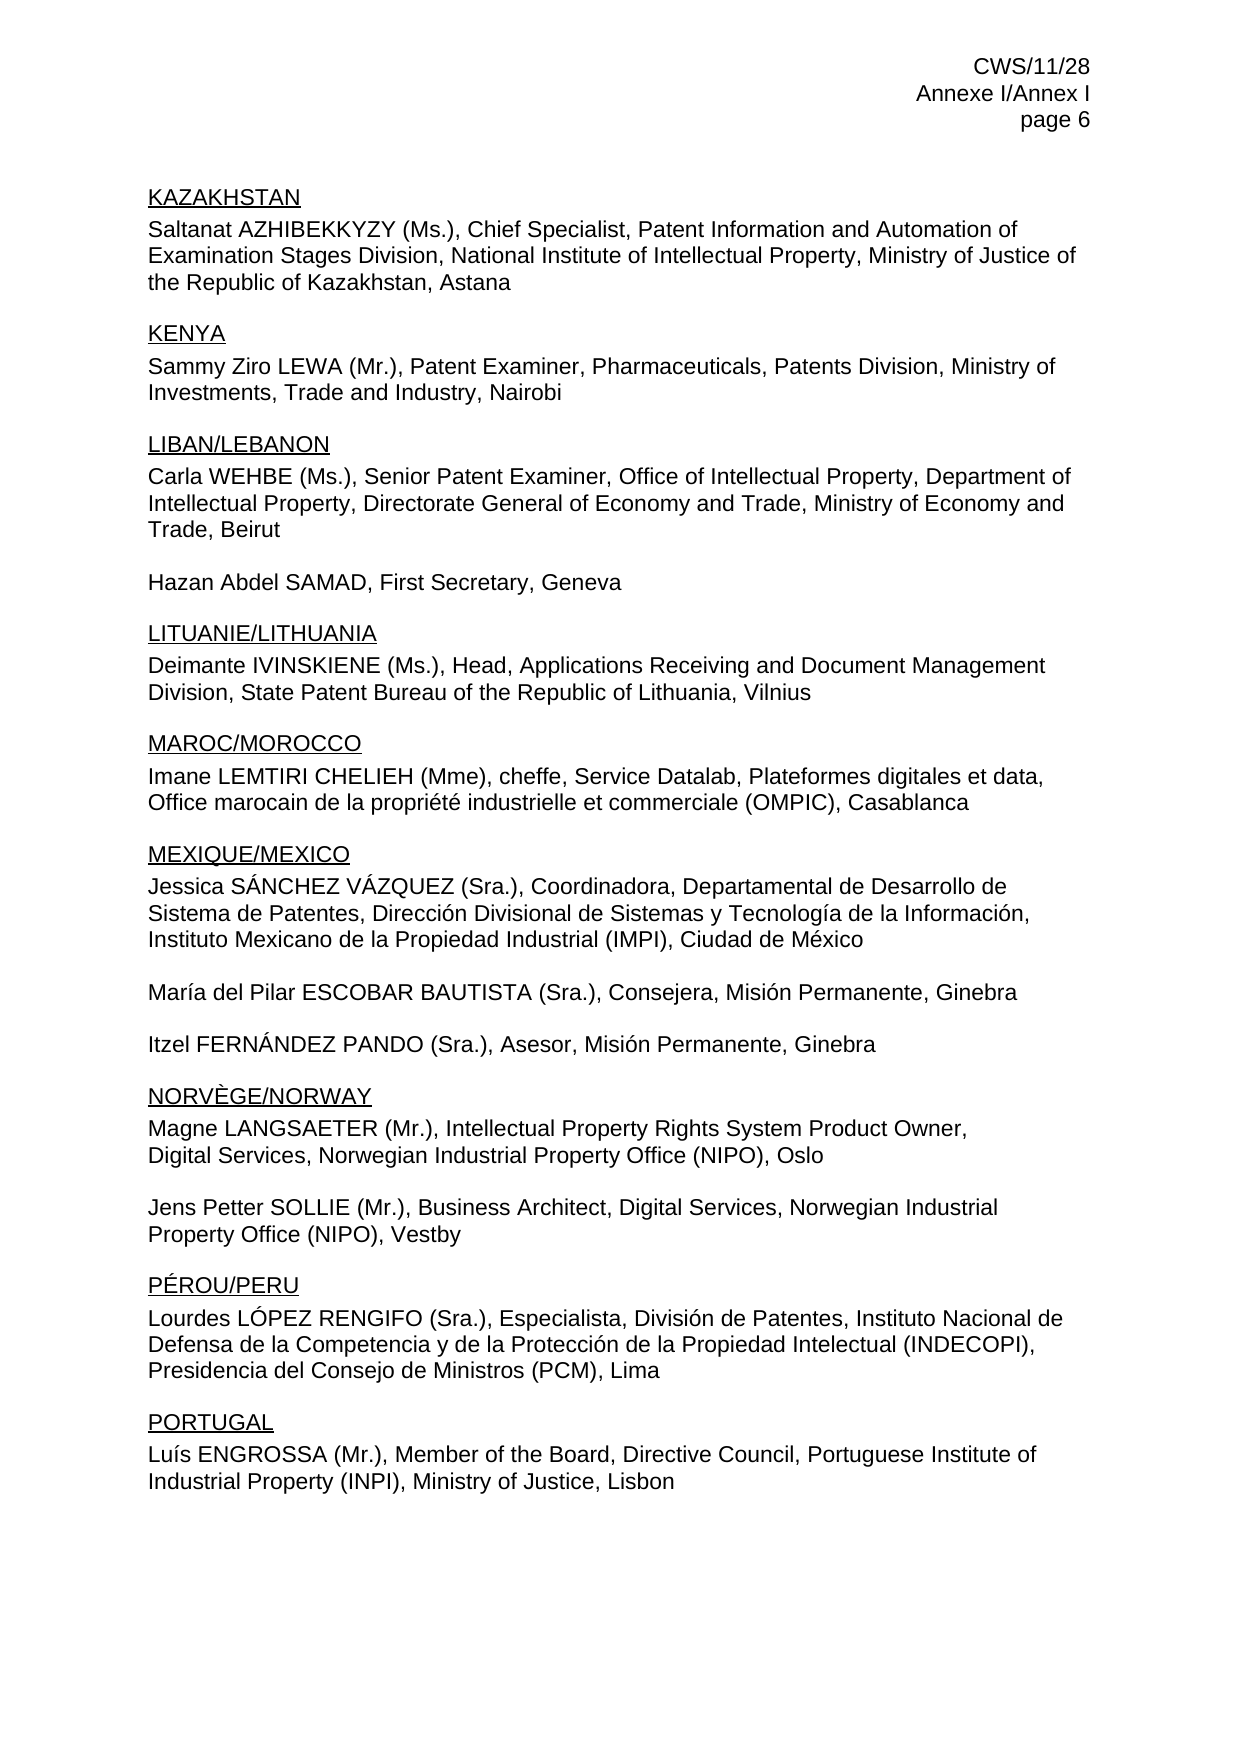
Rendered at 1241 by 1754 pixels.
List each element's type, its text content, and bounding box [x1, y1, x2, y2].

text Imane LEMTIRI CHELIEH (Mme), cheffe, Service Datalab, Plateformes digitales et data, Office marocain de la propriété industrielle et commerciale (OMPIC), Casablanca [148, 763, 1090, 816]
text María del Pilar ESCOBAR BAUTISTA (Sra.), Consejera, Misión Permanente, Ginebra [148, 978, 1090, 1005]
subtitle PORTUGAL [148, 1409, 1090, 1435]
text Itzel FERNÁNDEZ PANDO (Sra.), Asesor, Misión Permanente, Ginebra [148, 1031, 1090, 1058]
text Hazan Abdel SAMAD, First Secretary, Geneva [148, 568, 1090, 595]
text Saltanat AZHIBEKKYZY (Ms.), Chief Specialist, Patent Information and Automation of Examination Stages Division, National Institute of Intellectual Property, Ministry of Justice of the Republic of Kazakhstan, Astana [148, 216, 1090, 295]
subtitle KENYA [148, 320, 1090, 347]
subtitle NORVÈGE/NORWAY [148, 1083, 1090, 1109]
subtitle LITUANIE/LITHUANIA [148, 620, 1090, 646]
subtitle KAZAKHSTAN [148, 183, 1090, 210]
subtitle MEXIQUE/MEXICO [148, 841, 1090, 867]
subtitle PÉROU/PERU [148, 1272, 1090, 1298]
subtitle MAROC/MOROCCO [148, 730, 1090, 757]
text Deimante IVINSKIENE (Ms.), Head, Applications Receiving and Document Management Division, State Patent Bureau of the Republic of Lithuania, Vilnius [148, 652, 1090, 705]
text Lourdes LÓPEZ RENGIFO (Sra.), Especialista, División de Patentes, Instituto Nacional de Defensa de la Competencia y de la Protección de la Propiedad Intelectual (INDECOPI), Presidencia del Consejo de Ministros (PCM), Lima [148, 1304, 1090, 1384]
text Carla WEHBE (Ms.), Senior Patent Examiner, Office of Intellectual Property, Department of Intellectual Property, Directorate General of Economy and Trade, Ministry of Economy and Trade, Beirut [148, 463, 1090, 542]
text Jessica SÁNCHEZ VÁZQUEZ (Sra.), Coordinadora, Departamental de Desarrollo de Sistema de Patentes, Dirección Divisional de Sistemas y Tecnología de la Información, Instituto Mexicano de la Propiedad Industrial (IMPI), Ciudad de México [148, 873, 1090, 952]
text Magne LANGSAETER (Mr.), Intellectual Property Rights System Product Owner, Digital Services, Norwegian Industrial Property Office (NIPO), Oslo [148, 1115, 1090, 1168]
subtitle LIBAN/LEBANON [148, 431, 1090, 457]
text Jens Petter SOLLIE (Mr.), Business Architect, Digital Services, Norwegian Industrial Property Office (NIPO), Vestby [148, 1194, 1090, 1247]
text Sammy Ziro LEWA (Mr.), Patent Examiner, Pharmaceuticals, Patents Division, Ministry of Investments, Trade and Industry, Nairobi [148, 353, 1090, 406]
text Luís ENGROSSA (Mr.), Member of the Board, Directive Council, Portuguese Institute of Industrial Property (INPI), Ministry of Justice, Lisbon [148, 1441, 1090, 1494]
